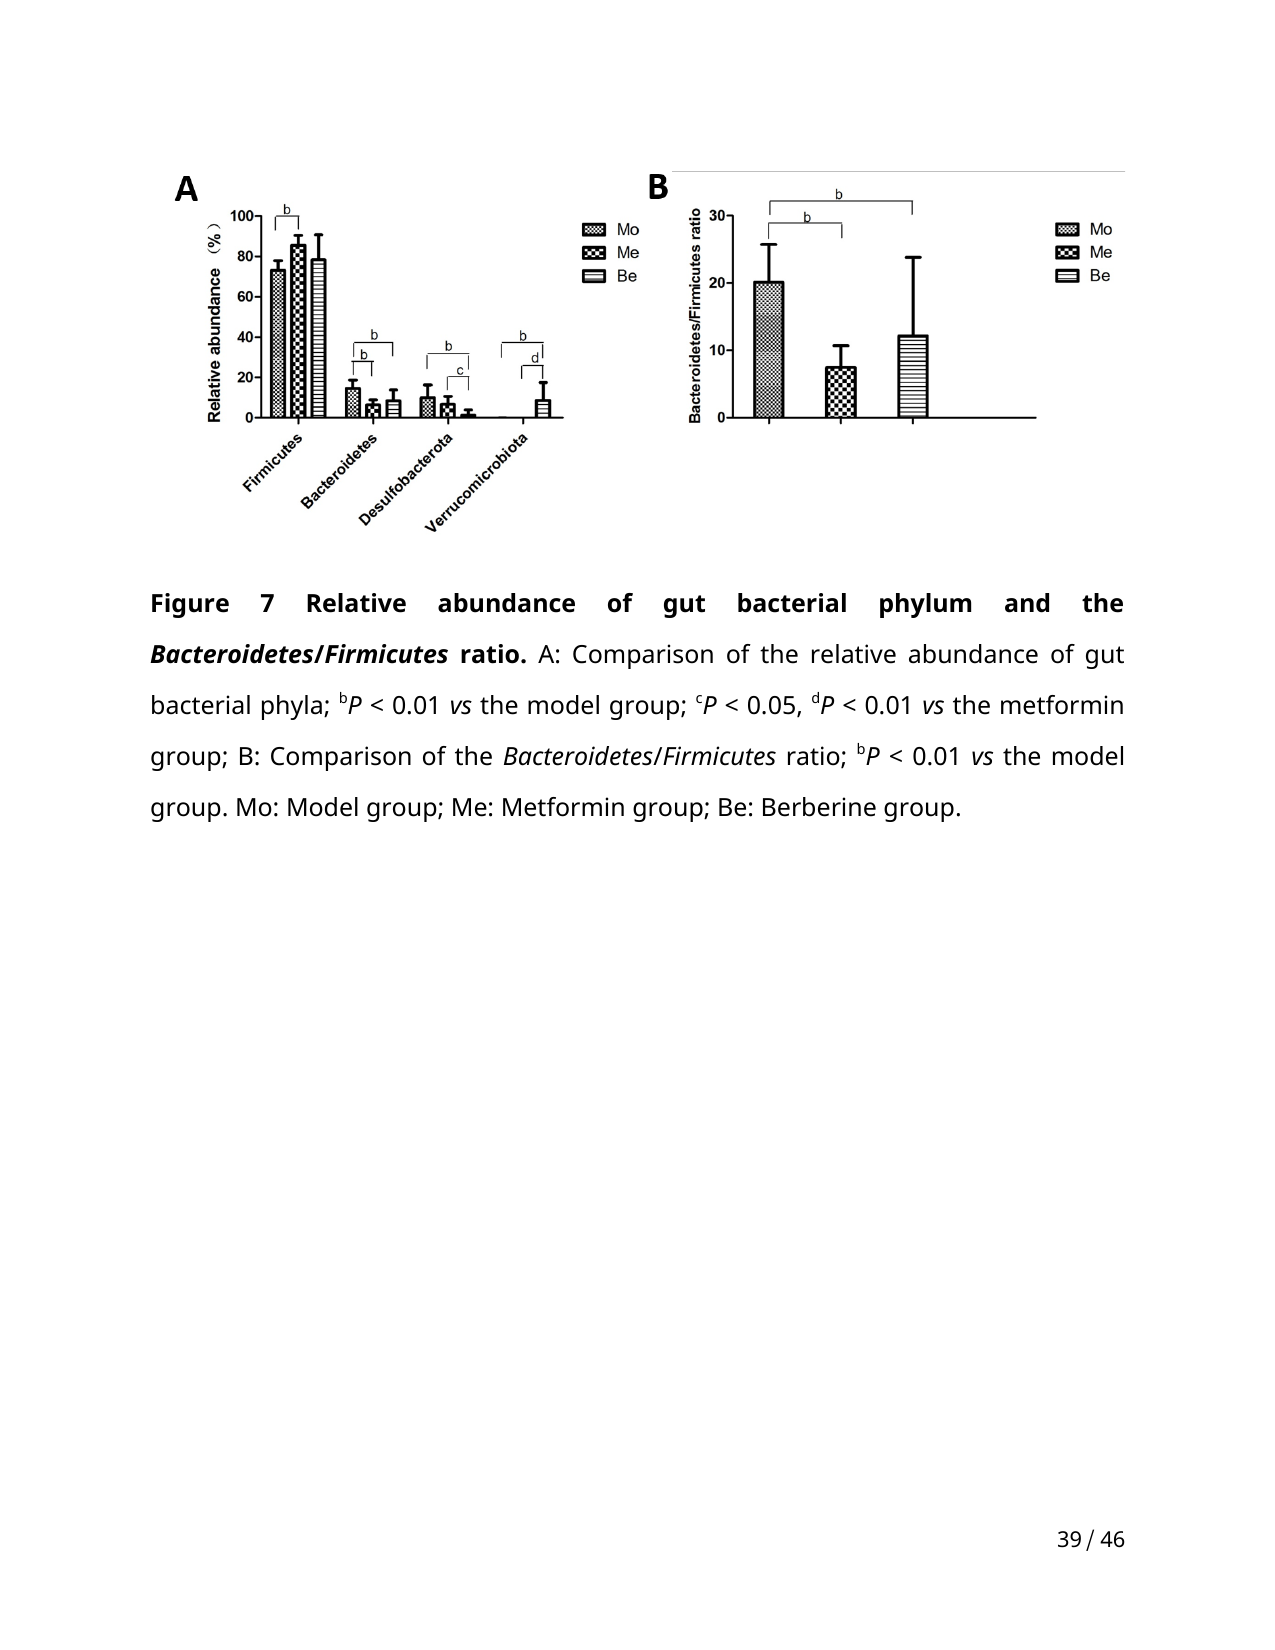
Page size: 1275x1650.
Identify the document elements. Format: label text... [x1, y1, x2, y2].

text Figure 7 Relative abundance of gut bacterial phylum and the Bacteroidetes/Firmicutes ratio. A: Comparison of the relative abundance of gut bacterial phyla; bP < 0.01 vs the model group; cP < 0.05, dP < 0.01 vs the metformin group; B: Comparison of the Bacteroidetes/Firmicutes ratio; bP < 0.01 vs the model group. Mo: Model group; Me: Metformin group; Be: Berberine group. [150, 585, 1125, 824]
picture [150, 150, 1125, 571]
